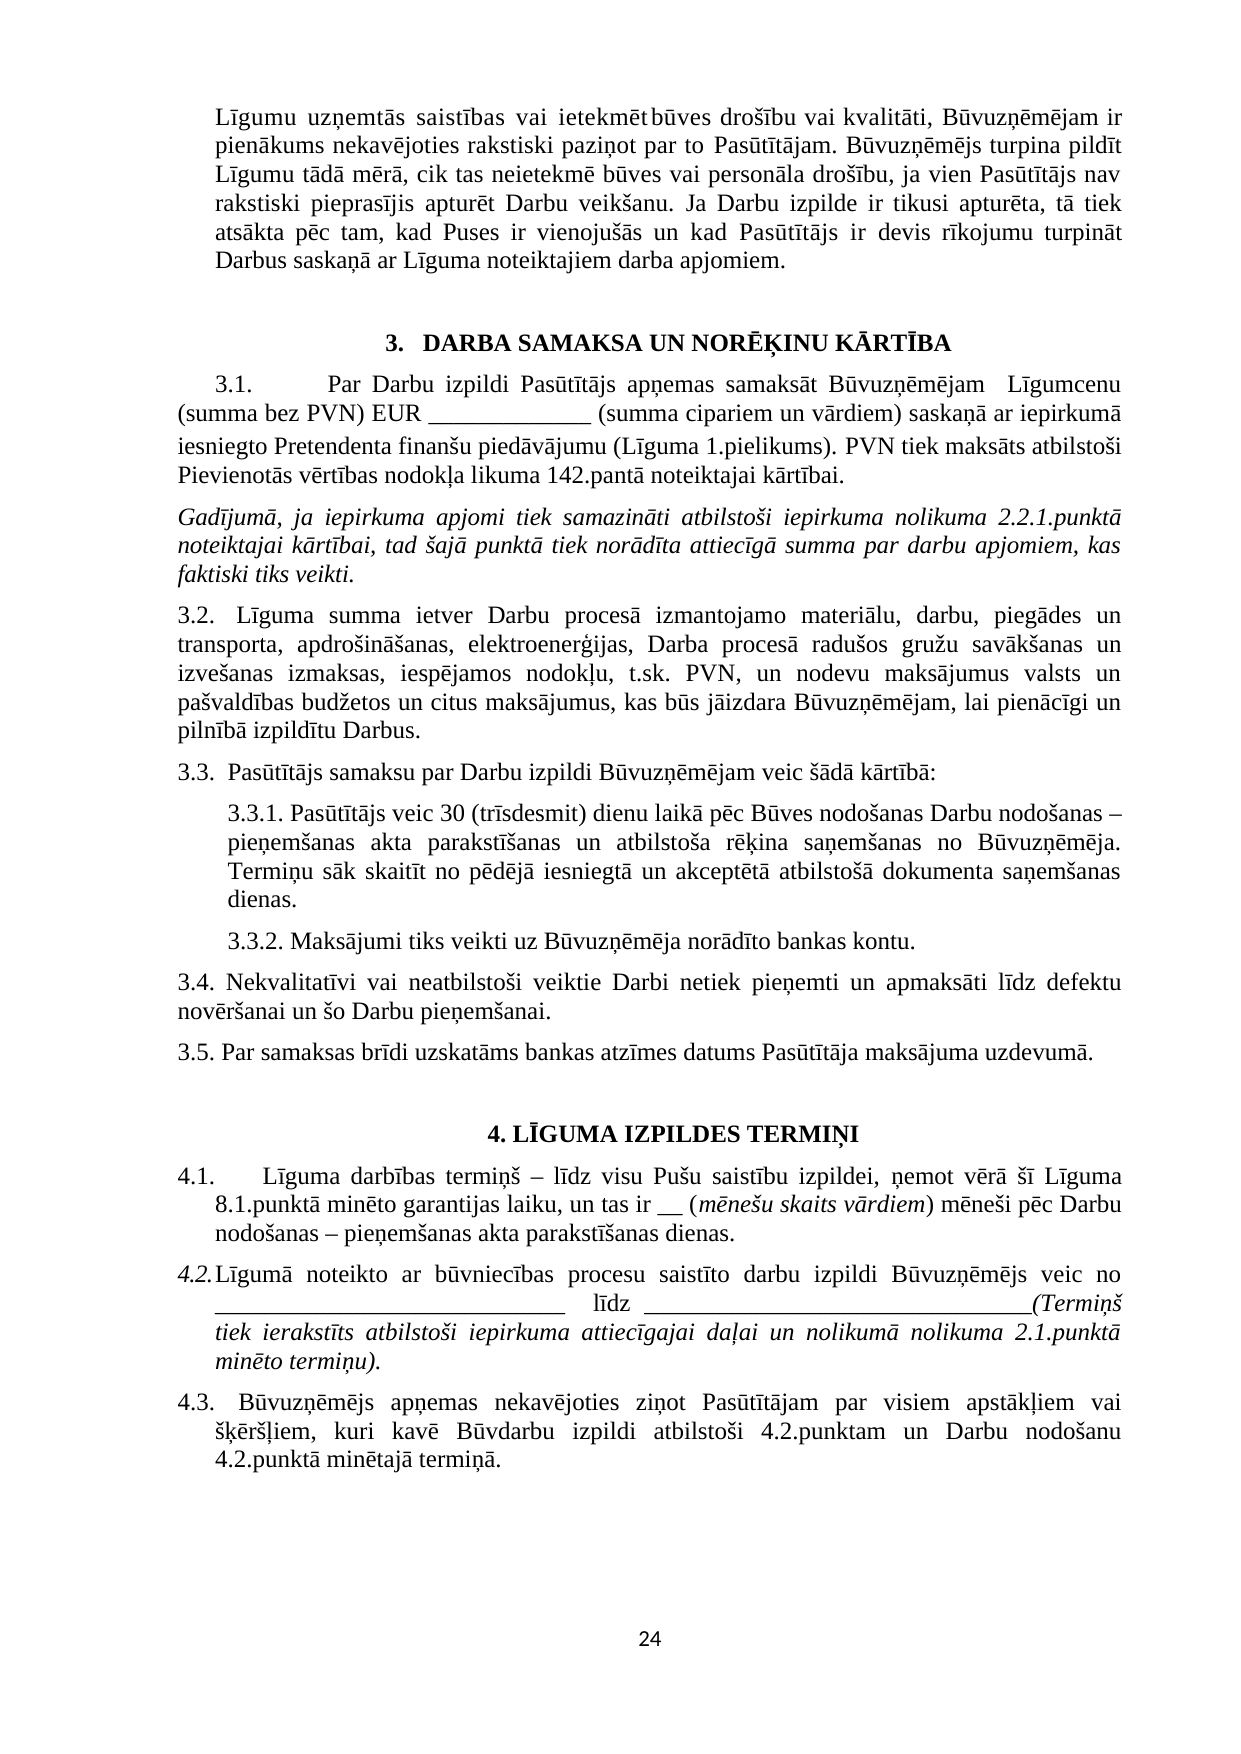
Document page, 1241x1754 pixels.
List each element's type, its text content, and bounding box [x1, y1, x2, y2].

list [177, 102, 1122, 274]
text 3.2. Līguma summa ietver Darbu procesā izmantojamo materiālu, darbu, piegādes un transporta, apdrošināšanas, elektroenerģijas, Darba procesā radušos gružu savākšanas un izvešanas izmaksas, iespējamos nodokļu, t.sk. PVN, un nodevu maksājumus valsts un pašvaldības budžetos un citus maksājumus, kas būs jāizdara Būvuzņēmējam, lai pienācīgi un pilnībā izpildītu Darbus. [177, 600, 1122, 744]
list 3.1. Par Darbu izpildi Pasūtītājs apņemas samaksāt Būvuzņēmējam Līgumcenu (summa bez PVN) EUR _____________ (summa cipariem un vārdiem) saskaņā ar iepirkumā iesniegto Pretendenta finanšu piedāvājumu (Līguma 1.pielikums). PVN tiek maksāts atbilstoši Pievienotās vērtības nodokļa likuma 142.pantā noteiktajai kārtībai. [177, 369, 1122, 489]
list Līguma darbības termiņš – līdz visu Pušu saistību izpildei, ņemot vērā šī Līguma 8.1.punktā minēto garantijas laiku, un tas ir __ (mēnešu skaits vārdiem) mēneši pēc Darbu nodošanas – pieņemšanas akta parakstīšanas dienas. [177, 1161, 1122, 1247]
list Līgumā noteikto ar būvniecības procesu saistīto darbu izpildi Būvuzņēmējs veic no ____________________________ līdz _______________________________(Termiņš tiek ierakstīts atbilstoši iepirkuma attiecīgajai daļai un nolikumā nolikuma 2.1.punktā minēto termiņu). [177, 1259, 1122, 1374]
list DARBA SAMAKSA UN NORĒĶINU KĀRTĪBA [215, 328, 1122, 357]
list Būvuzņēmējs apņemas nekavējoties ziņot Pasūtītājam par visiem apstākļiem vai šķēršļiem, kuri kavē Būvdarbu izpildi atbilstoši 4.2.punktam un Darbu nodošanu 4.2.punktā minētajā termiņā. [177, 1387, 1122, 1473]
text 4. LĪGUMA IZPILDES TERMIŅI [224, 1119, 1122, 1148]
text 3.3. Pasūtītājs samaksu par Darbu izpildi Būvuzņēmējam veic šādā kārtībā: [177, 757, 1122, 785]
text Gadījumā, ja iepirkuma apjomi tiek samazināti atbilstoši iepirkuma nolikuma 2.2.1.punktā noteiktajai kārtībai, tad šajā punktā tiek norādīta attiecīgā summa par darbu apjomiem, kas faktiski tiks veikti. [177, 502, 1122, 588]
text 3.5. Par samaksas brīdi uzskatāms bankas atzīmes datums Pasūtītāja maksājuma uzdevumā. [177, 1037, 1122, 1066]
text 3.3.1. Pasūtītājs veic 30 (trīsdesmit) dienu laikā pēc Būves nodošanas Darbu nodošanas –pieņemšanas akta parakstīšanas un atbilstoša rēķina saņemšanas no Būvuzņēmēja. Termiņu sāk skaitīt no pēdējā iesniegtā un akceptētā atbilstošā dokumenta saņemšanas dienas. [227, 798, 1122, 913]
text 3.4. Nekvalitatīvi vai neatbilstoši veiktie Darbi netiek pieņemti un apmaksāti līdz defektu novēršanai un šo Darbu pieņemšanai. [177, 967, 1122, 1024]
text 3.3.2. Maksājumi tiks veikti uz Būvuzņēmēja norādīto bankas kontu. [177, 926, 1122, 954]
